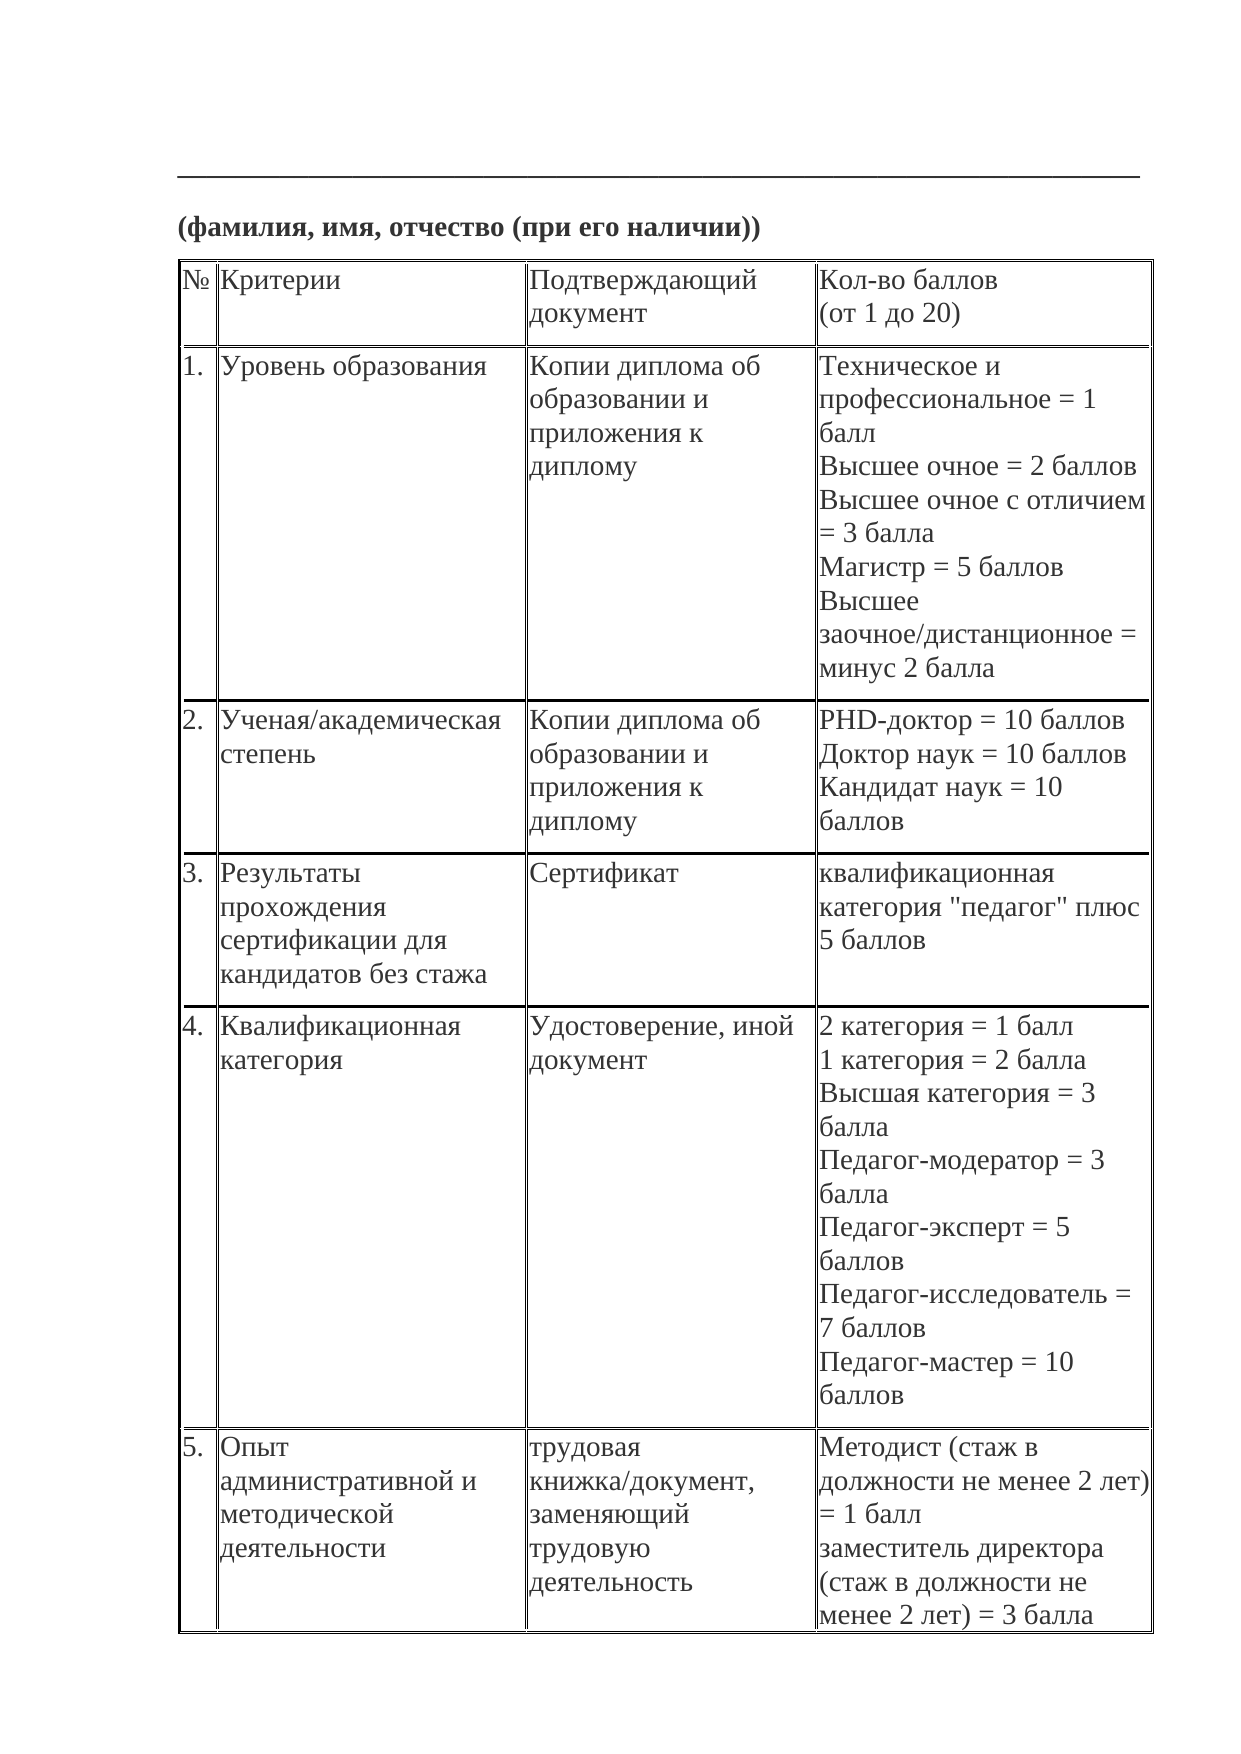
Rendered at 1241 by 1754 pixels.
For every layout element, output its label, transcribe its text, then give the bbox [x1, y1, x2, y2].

table_cell Квалификационная категория [219, 1008, 525, 1426]
table_cell Уровень образования [219, 348, 525, 699]
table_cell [527, 1430, 817, 1631]
table_cell 1. [180, 345, 217, 699]
table_cell 5. [181, 1426, 217, 1631]
table_header Подтверждающий документ [527, 262, 817, 345]
table_cell Сертификат [528, 855, 815, 1005]
table_cell Ученая/академическая степень [219, 702, 525, 852]
table_header Кол-во баллов (от 1 до 20) [817, 262, 1151, 345]
table_cell квалификационная категория "педагог" плюс 5 баллов [818, 852, 1151, 1005]
table_cell 2. [181, 699, 216, 852]
table_cell PHD-доктор = 10 баллов Доктор наук = 10 баллов Кандидат наук = 10 баллов [818, 699, 1151, 852]
table_cell 4. [181, 1005, 216, 1426]
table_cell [218, 1430, 527, 1631]
table_header № [181, 262, 217, 345]
table_header Критерии [218, 262, 527, 345]
table_cell Удостоверение, иной документ [528, 1008, 815, 1426]
table_cell 3. [181, 852, 216, 1005]
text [177, 118, 1152, 243]
table_cell Результаты прохождения сертификации для кандидатов без стажа [219, 855, 525, 1005]
table_cell Копии диплома об образовании и приложения к диплому [528, 348, 815, 699]
table_cell Техническое и профессиональное = 1 балл Высшее очное = 2 баллов Высшее очное с отличием = 3 балла Магистр = 5 баллов Высшее заочное/дистанционное = минус 2 балла [817, 345, 1152, 699]
table_cell Копии диплома об образовании и приложения к диплому [528, 702, 815, 852]
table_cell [817, 1426, 1151, 1631]
table_cell 2 категория = 1 балл 1 категория = 2 балла Высшая категория = 3 балла Педагог-модератор = 3 балла Педагог-эксперт = 5 баллов Педагог-исследователь = 7 баллов Педагог-мастер = 10 баллов [818, 1005, 1151, 1426]
